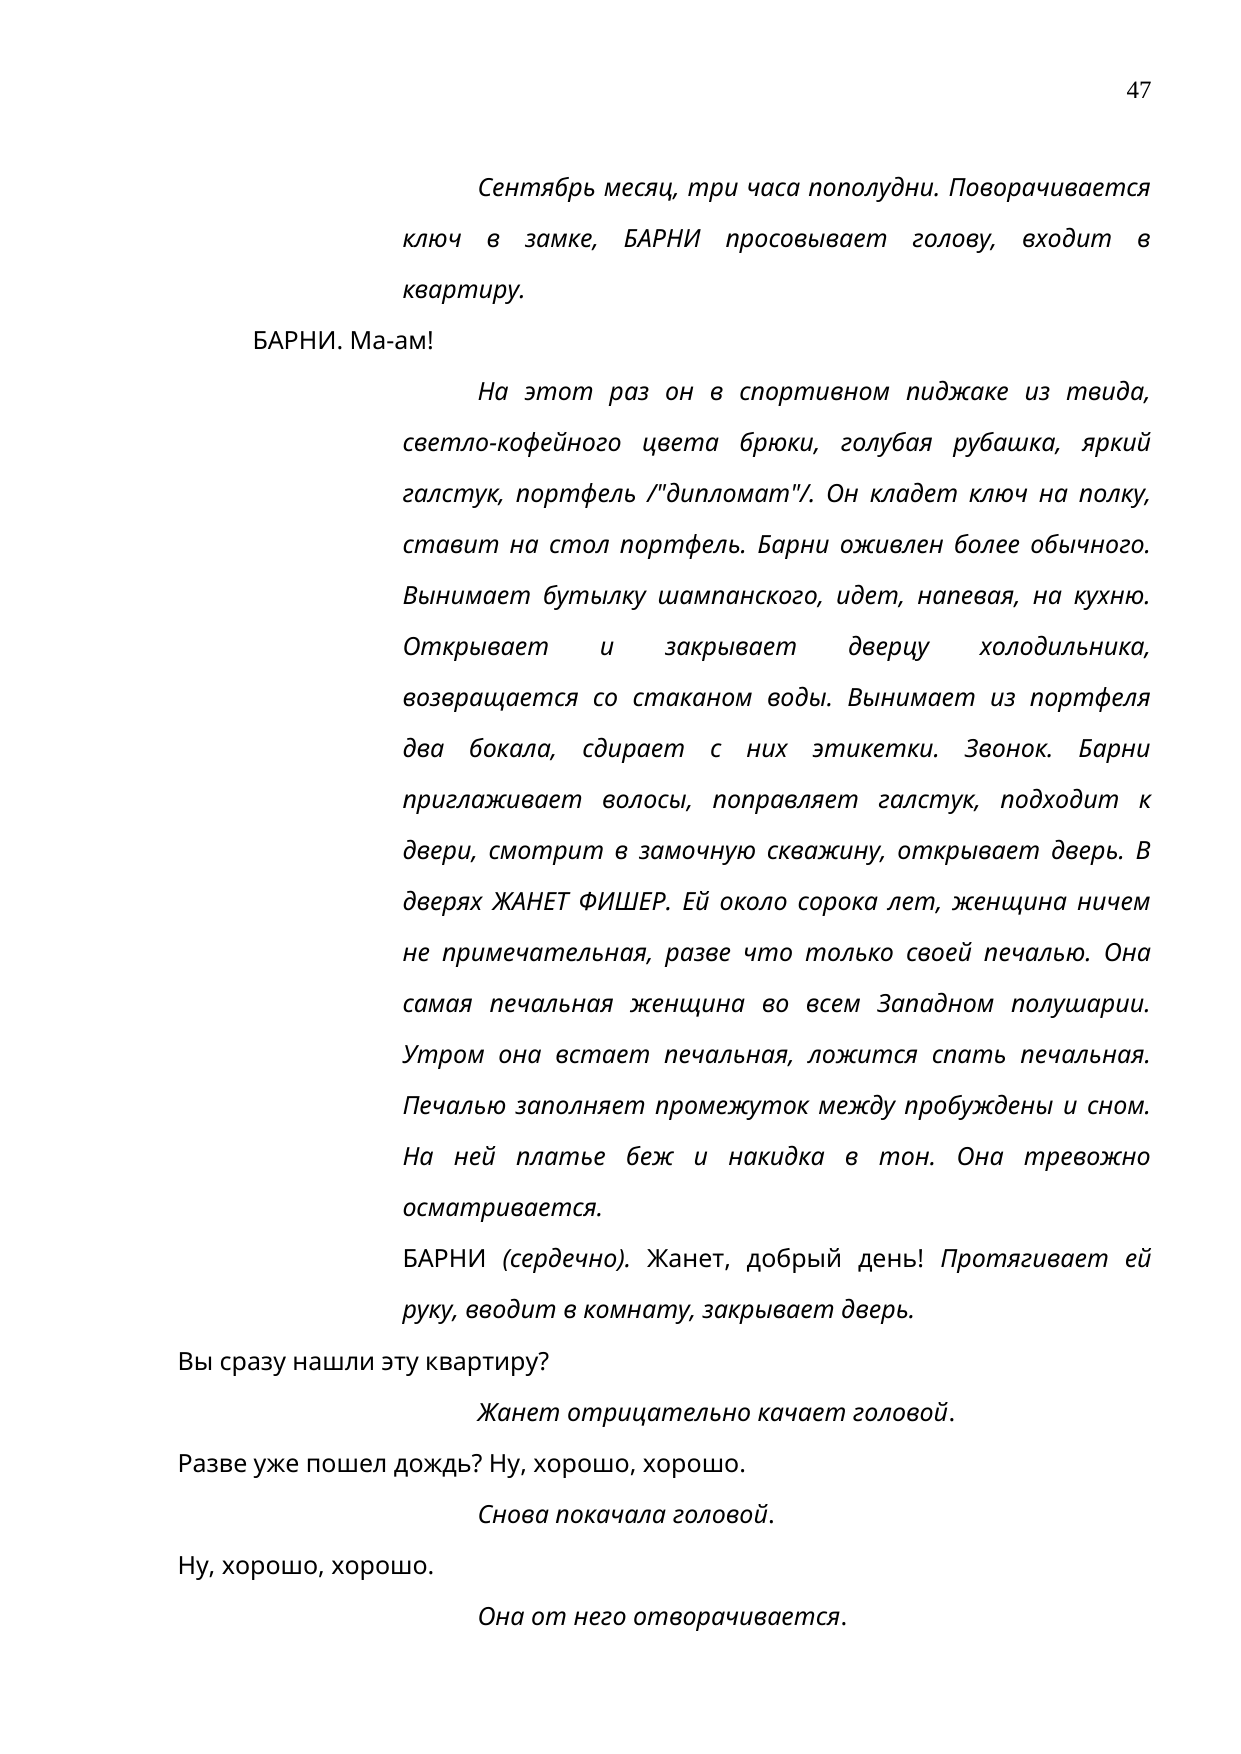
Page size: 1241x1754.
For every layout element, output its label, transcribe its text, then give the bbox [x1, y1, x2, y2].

text Она от него отворачивается. [402, 1598, 1152, 1632]
text Ну, хорошо, хорошо. [177, 1547, 1152, 1581]
text Жанет отрицательно качает головой. [402, 1394, 1152, 1428]
text На этот раз он в спортивном пиджаке из твида, светло-кофейного цвета брюки, голубая рубашка, яркий галстук, портфель /"дипломат"/. Он кладет ключ на полку, ставит на стол портфель. Барни оживлен более обычного. Вынимает бутылку шампанского, идет, напевая, на кухню. Открывает и закрывает дверцу холодильника, возвращается со стаканом воды. Вынимает из портфеля два бокала, сдирает с них этикетки. Звонок. Барни приглаживает волосы, поправляет галстук, подходит к двери, смотрит в замочную скважину, открывает дверь. В дверях ЖАНЕТ ФИШЕР. Ей около сорока лет, женщина ничем не примечательная, разве что только своей печалью. Она самая печальная женщина во всем Западном полушарии. Утром она встает печальная, ложится спать печальная. Печалью заполняет промежуток между пробуждены и сном. На ней платье беж и накидка в тон. Она тревожно осматривается. [402, 373, 1152, 1224]
text Разве уже пошел дождь? Ну, хорошо, хорошо. [177, 1445, 1152, 1479]
text БАРНИ. Ма-ам! [177, 322, 1152, 356]
text Снова покачала головой. [402, 1496, 1152, 1530]
text Вы сразу нашли эту квартиру? [177, 1343, 1152, 1377]
text БАРНИ (сердечно). Жанет, добрый день! Протягивает ей руку, вводит в комнату, закрывает дверь. [402, 1241, 1152, 1326]
text Сентябрь месяц, три часа пополудни. Поворачивается ключ в замке, БАРНИ просовывает голову, входит в квартиру. [402, 169, 1152, 305]
